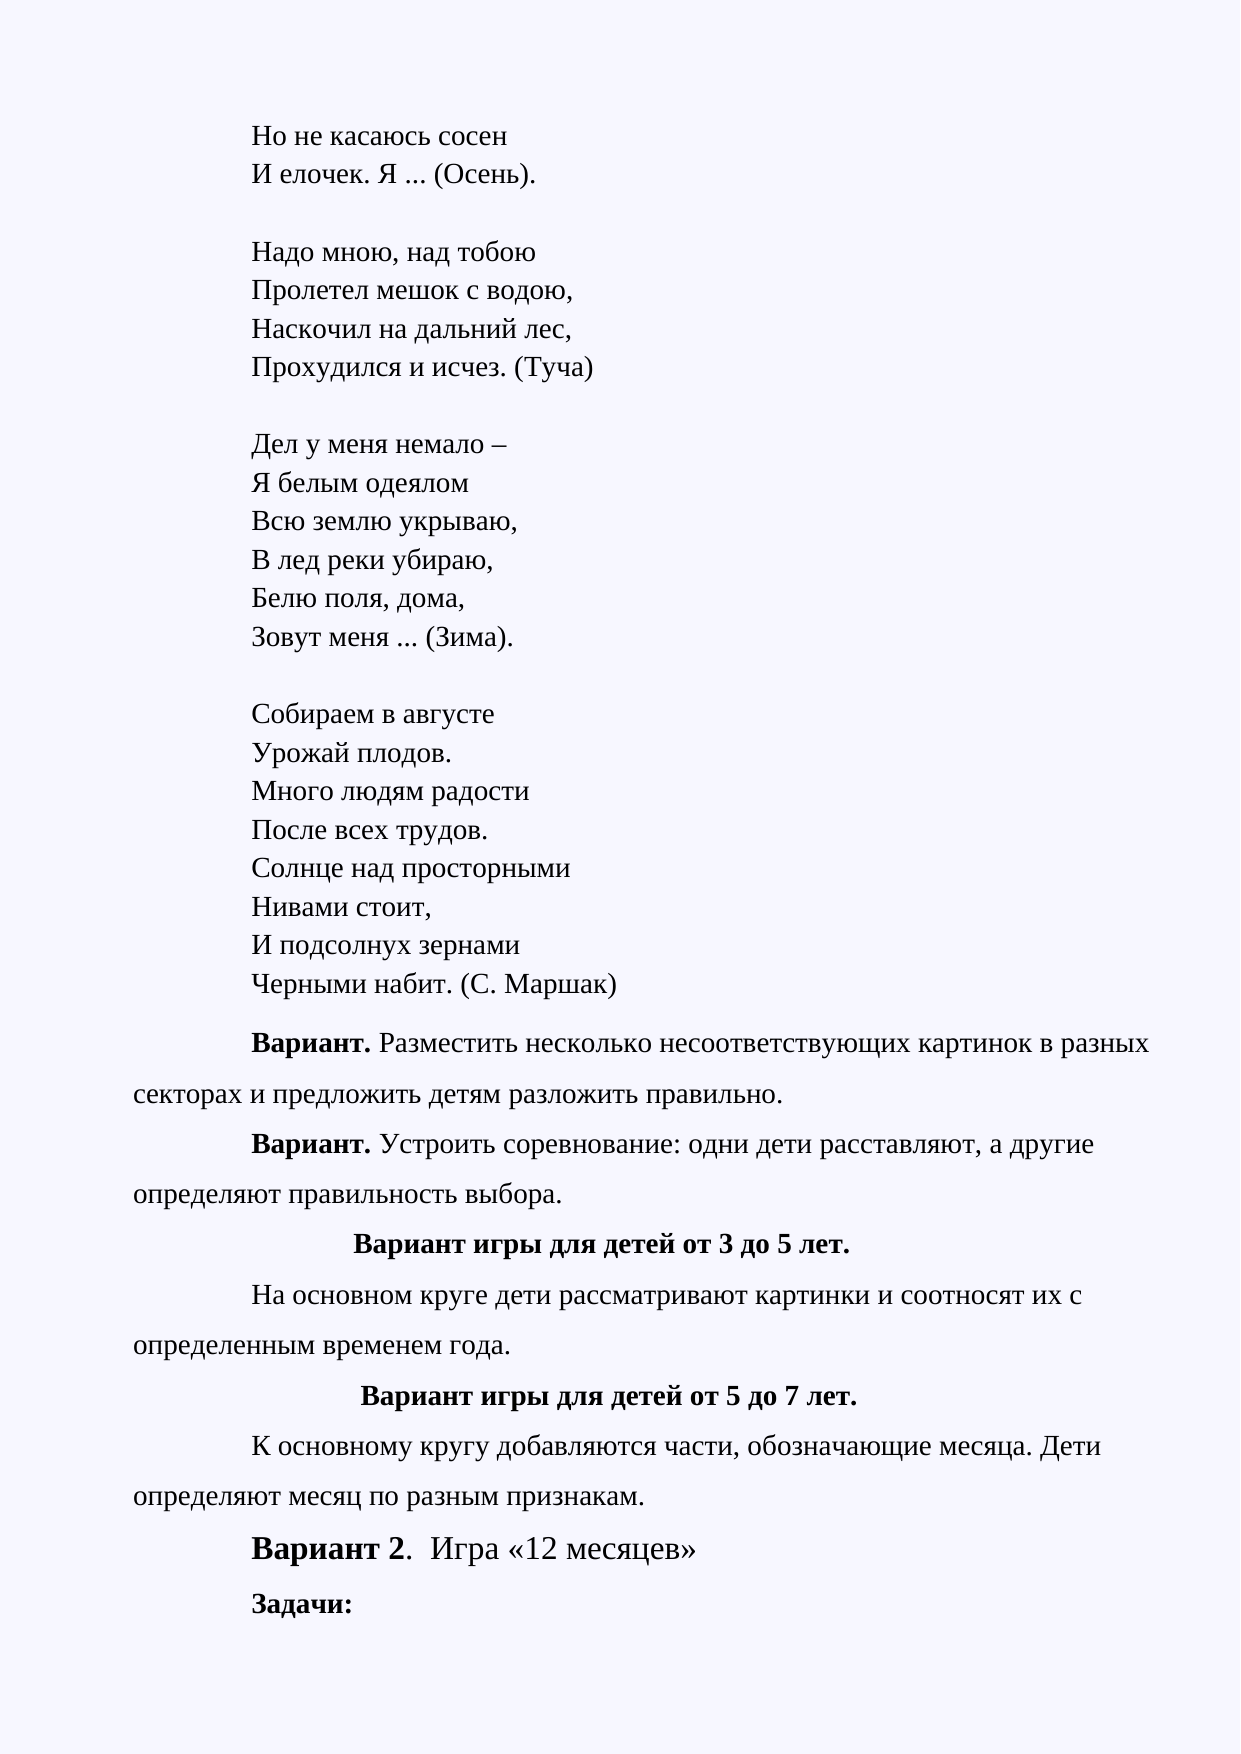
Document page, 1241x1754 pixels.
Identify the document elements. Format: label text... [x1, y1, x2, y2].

text Всю землю укрываю, [133, 503, 1152, 537]
text Солнце над просторными [133, 850, 1152, 884]
text Прохудился и исчез. (Туча) [133, 349, 1152, 383]
text Много людям радости [133, 773, 1152, 807]
text Белю поля, дома, [133, 581, 1152, 614]
text Вариант 2. Игра «12 месяцев» [251, 1528, 1152, 1567]
text Собираем в августе [133, 696, 1152, 730]
text Я белым одеялом [133, 465, 1152, 498]
text Наскочил на дальний лес, [133, 311, 1152, 344]
text Задачи: [133, 1586, 1152, 1619]
text На основном круге дети рассматривают картинки и соотносят их с определенным временем года. [133, 1277, 1152, 1361]
text И елочек. Я ... (Осень). [133, 157, 1152, 190]
text Вариант. Устроить соревнование: одни дети расставляют, а другие определяют правильность выбора. [133, 1126, 1152, 1210]
text Зовут меня ... (Зима). [133, 619, 1152, 653]
text Вариант. Разместить несколько несоответствующих картинок в разных секторах и предложить детям разложить правильно. [133, 1025, 1152, 1109]
text После всех трудов. [133, 812, 1152, 845]
text И подсолнух зернами [133, 927, 1152, 961]
text К основному кругу добавляются части, обозначающие месяца. Дети определяют месяц по разным признакам. [133, 1428, 1152, 1512]
text Дел у меня немало – [133, 426, 1152, 460]
text Черными набит. (С. Маршак) [133, 966, 1152, 999]
text Урожай плодов. [133, 735, 1152, 768]
text Нивами стоит, [133, 889, 1152, 922]
text Но не касаюсь сосен [133, 118, 1152, 152]
text Вариант игры для детей от 5 до 7 лет. [133, 1378, 1152, 1411]
text Вариант игры для детей от 3 до 5 лет. [133, 1227, 1152, 1260]
text Надо мною, над тобою [133, 234, 1152, 267]
text В лед реки убираю, [133, 542, 1152, 576]
text Пролетел мешок с водою, [133, 272, 1152, 306]
